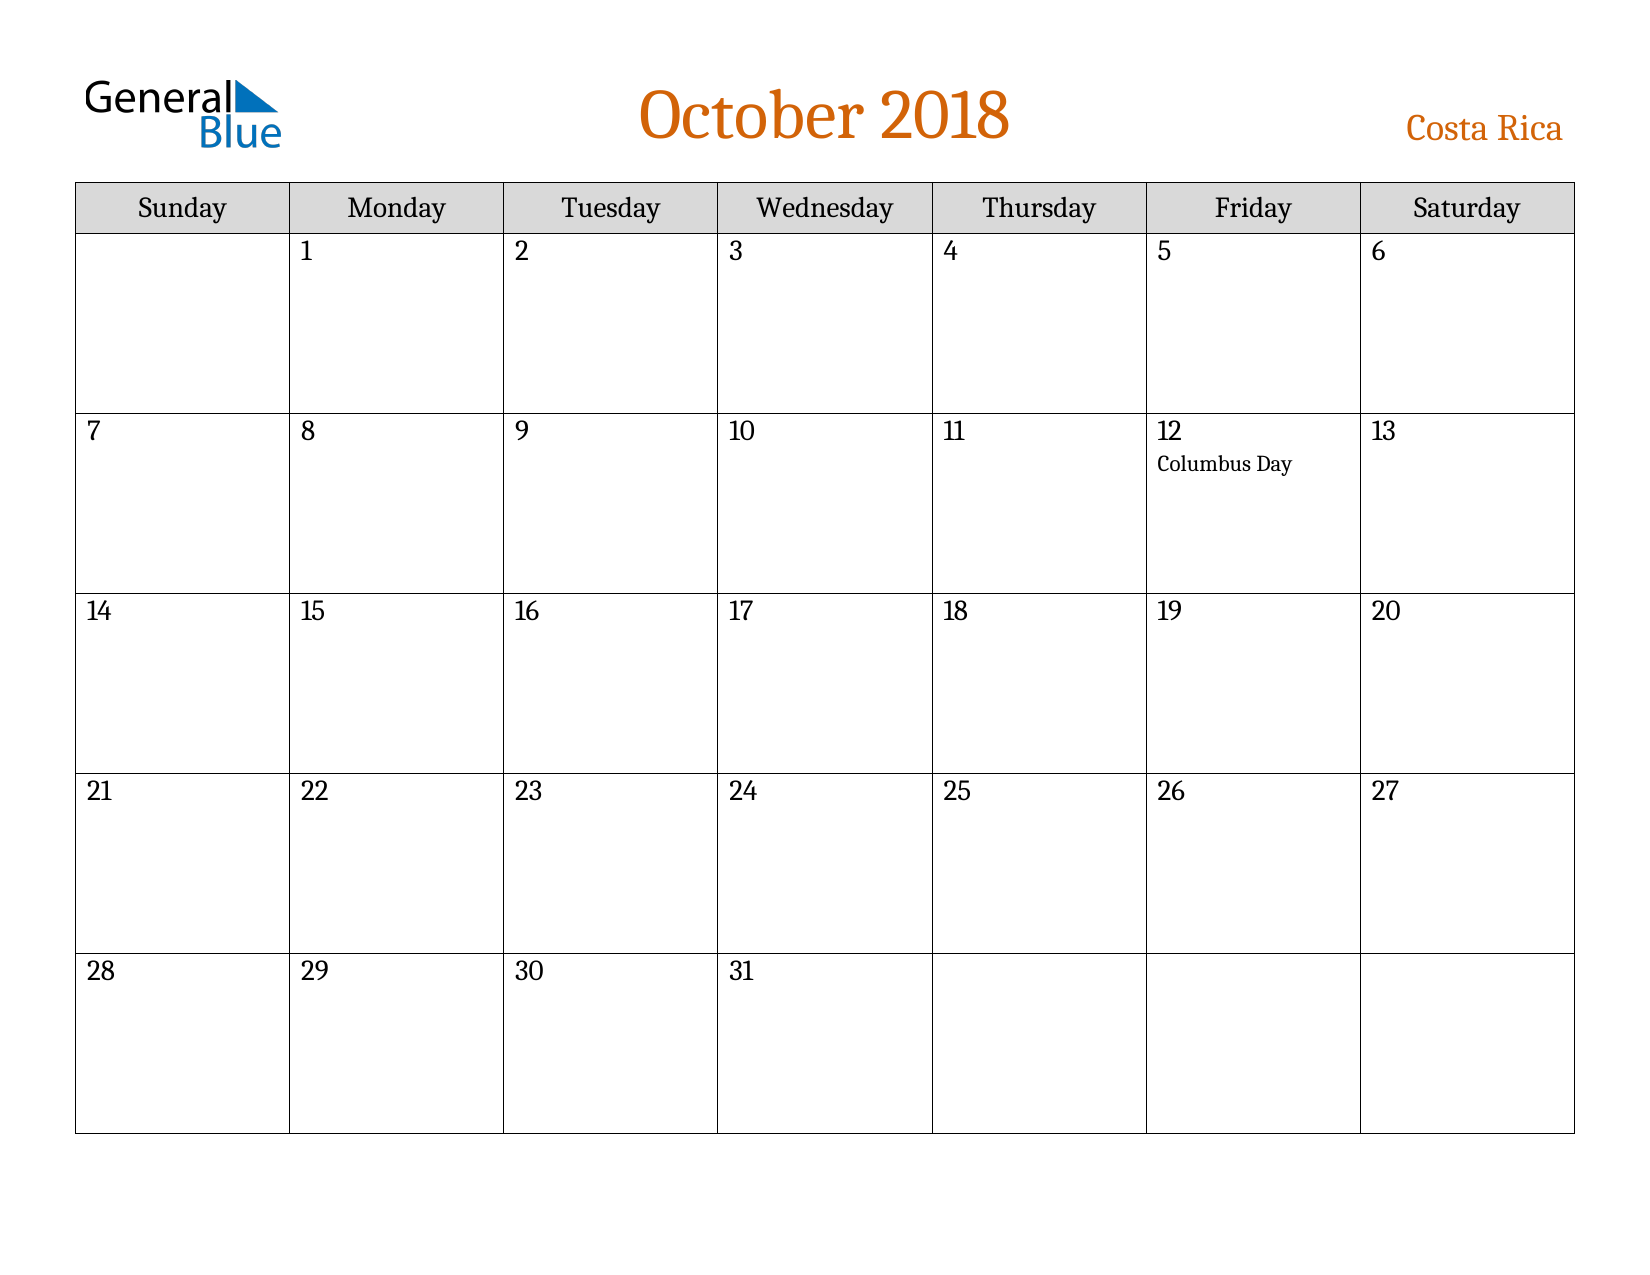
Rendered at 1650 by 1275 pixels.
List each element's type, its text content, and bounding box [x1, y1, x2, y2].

table_cell [1147, 810, 1360, 953]
table_cell [1147, 270, 1360, 413]
table_cell 7 [76, 414, 289, 450]
table_cell 23 [504, 774, 717, 810]
table_cell 2 [504, 234, 717, 270]
table_cell [718, 810, 932, 953]
table_cell 1 [290, 234, 503, 270]
table_cell [290, 450, 503, 593]
table_cell 5 [1147, 234, 1360, 270]
table_cell [933, 810, 1146, 953]
table_cell 13 [1361, 414, 1574, 450]
table_cell 10 [718, 414, 932, 450]
table_cell [290, 270, 503, 413]
table_cell [1147, 630, 1360, 773]
table_cell [290, 810, 503, 953]
table_cell Thursday [933, 183, 1146, 233]
table_cell [76, 990, 289, 1133]
table_cell 17 [718, 594, 932, 630]
table_cell 26 [1147, 774, 1360, 810]
table_cell [933, 270, 1146, 413]
table_cell [1361, 810, 1574, 953]
table_cell 15 [290, 594, 503, 630]
table_cell [1361, 450, 1574, 593]
table_cell 22 [290, 774, 503, 810]
table_cell [1361, 630, 1574, 773]
table_cell [1147, 990, 1360, 1133]
table_cell Friday [1147, 183, 1360, 233]
table_cell [504, 450, 717, 593]
table_cell [1147, 954, 1360, 990]
table_cell [76, 270, 289, 413]
table_cell 25 [933, 774, 1146, 810]
table_cell 9 [504, 414, 717, 450]
table_cell 31 [718, 954, 932, 990]
table_cell [933, 990, 1146, 1133]
table_cell Columbus Day [1147, 450, 1360, 593]
table_header [76, 75, 503, 182]
table_cell 29 [290, 954, 503, 990]
table_cell [504, 630, 717, 773]
table_cell [504, 810, 717, 953]
table_header Costa Rica [1146, 75, 1574, 182]
table_cell Sunday [76, 183, 289, 233]
table_cell 12 [1147, 414, 1360, 450]
table_cell Monday [290, 183, 503, 233]
table_cell [76, 450, 289, 593]
table_cell [1361, 270, 1574, 413]
table_header October 2018 [504, 75, 1146, 182]
table_cell [504, 990, 717, 1133]
table_cell Wednesday [718, 183, 932, 233]
table_cell 8 [290, 414, 503, 450]
table_cell 30 [504, 954, 717, 990]
table_cell [718, 270, 932, 413]
table_cell [290, 990, 503, 1133]
picture [86, 80, 281, 148]
table_cell [76, 810, 289, 953]
table_cell 18 [933, 594, 1146, 630]
table_cell 14 [76, 594, 289, 630]
table_cell Saturday [1361, 183, 1574, 233]
table_cell 24 [718, 774, 932, 810]
table_cell [718, 450, 932, 593]
table_cell [76, 630, 289, 773]
table_cell 21 [76, 774, 289, 810]
table_cell [1361, 990, 1574, 1133]
table_cell [718, 630, 932, 773]
table_cell 16 [504, 594, 717, 630]
table_cell [718, 990, 932, 1133]
table_cell [290, 630, 503, 773]
table_cell 4 [933, 234, 1146, 270]
table_cell [76, 234, 289, 270]
table_cell [504, 270, 717, 413]
table_cell 6 [1361, 234, 1574, 270]
table_cell [933, 630, 1146, 773]
table_cell 27 [1361, 774, 1574, 810]
table_cell 3 [718, 234, 932, 270]
table_cell 19 [1147, 594, 1360, 630]
table_cell 20 [1361, 594, 1574, 630]
table_cell 28 [76, 954, 289, 990]
table_cell Tuesday [504, 183, 717, 233]
table_cell [1361, 954, 1574, 990]
table_cell [933, 450, 1146, 593]
table_cell [933, 954, 1146, 990]
table_cell 11 [933, 414, 1146, 450]
